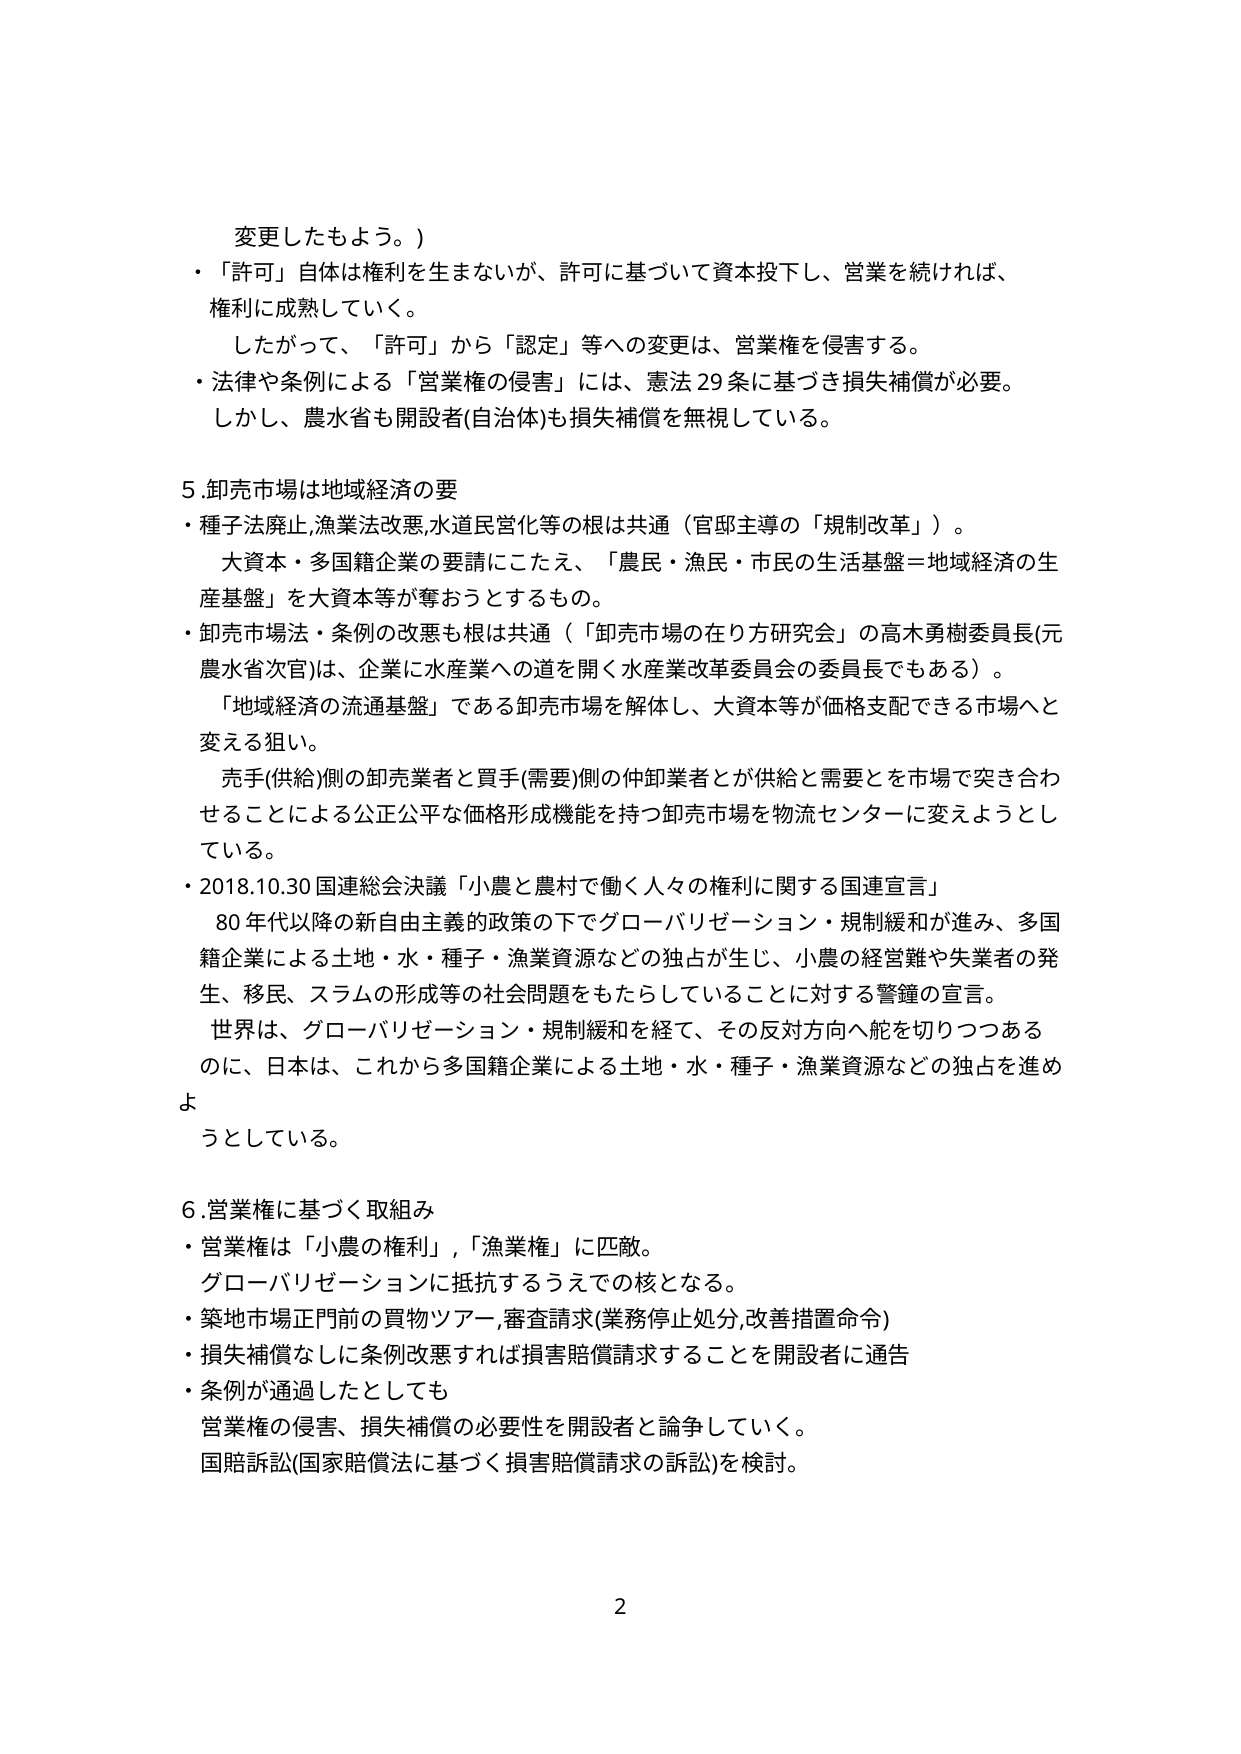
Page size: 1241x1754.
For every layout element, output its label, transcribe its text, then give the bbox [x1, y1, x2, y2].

text ・損失補償なしに条例改悪すれば損害賠償請求することを開設者に通告 [177, 1335, 1063, 1371]
text しかし、農水省も開設者(自治体)も損失補償を無視している。 [177, 398, 1063, 434]
text ６.営業権に基づく取組み [177, 1191, 1063, 1227]
text うとしている。 [177, 1119, 1063, 1155]
text ・条例が通過したとしても [177, 1371, 1063, 1407]
text 80年代以降の新自由主義的政策の下でグローバリゼーション・規制緩和が進み、多国籍企業による土地・水・種子・漁業資源などの独占が生じ、小農の経営難や失業者の発生、移民、スラムの形成等の社会問題をもたらしていることに対する警鐘の宣言。 [188, 903, 1063, 1011]
text 変更したもよう。) [177, 217, 1063, 253]
text 「地域経済の流通基盤」である卸売市場を解体し、大資本等が価格支配できる市場へと [177, 686, 1063, 722]
text 国賠訴訟(国家賠償法に基づく損害賠償請求の訴訟)を検討。 [177, 1443, 1063, 1479]
text 売手(供給)側の卸売業者と買手(需要)側の仲卸業者とが供給と需要とを市場で突き合わせることによる公正公平な価格形成機能を持つ卸売市場を物流センターに変えようとしている。 [199, 758, 1063, 867]
table_header ・「許可」自体は権利を生まないが、許可に基づいて資本投下し、営業を続ければ、 権利に成熟していく。 [177, 253, 1240, 325]
text ・法律や条例による「営業権の侵害」には、憲法29条に基づき損失補償が必要。 [177, 362, 1063, 398]
text 営業権の侵害、損失補償の必要性を開設者と論争していく。 [177, 1407, 1063, 1443]
text グローバリゼーションに抵抗するうえでの核となる。 [177, 1263, 1063, 1299]
text 変える狙い。 [177, 722, 1063, 758]
text ・2018.10.30国連総会決議「小農と農村で働く人々の権利に関する国連宣言」 [177, 867, 1063, 903]
text ・営業権は「小農の権利」,「漁業権」に匹敵。 [177, 1227, 1063, 1263]
text 大資本・多国籍企業の要請にこたえ、「農民・漁民・市民の生活基盤＝地域経済の生産基盤」を大資本等が奪おうとするもの。 [199, 542, 1063, 614]
text のに、日本は、これから多国籍企業による土地・水・種子・漁業資源などの独占を進めよ [177, 1047, 1063, 1119]
text 世界は、グローバリゼーション・規制緩和を経て、その反対方向へ舵を切りつつある [177, 1011, 1063, 1047]
text ・築地市場正門前の買物ツアー,審査請求(業務停止処分,改善措置命令) [177, 1299, 1063, 1335]
table_cell したがって、「許可」から「認定」等への変更は、営業権を侵害する。 [177, 325, 1240, 362]
text ・種子法廃止,漁業法改悪,水道民営化等の根は共通（官邸主導の「規制改革」）。 [177, 506, 1063, 542]
text ５.卸売市場は地域経済の要 [177, 470, 1063, 506]
text ・卸売市場法・条例の改悪も根は共通（「卸売市場の在り方研究会」の高木勇樹委員長(元農水省次官)は、企業に水産業への道を開く水産業改革委員会の委員長でもある）。 [177, 614, 1063, 686]
